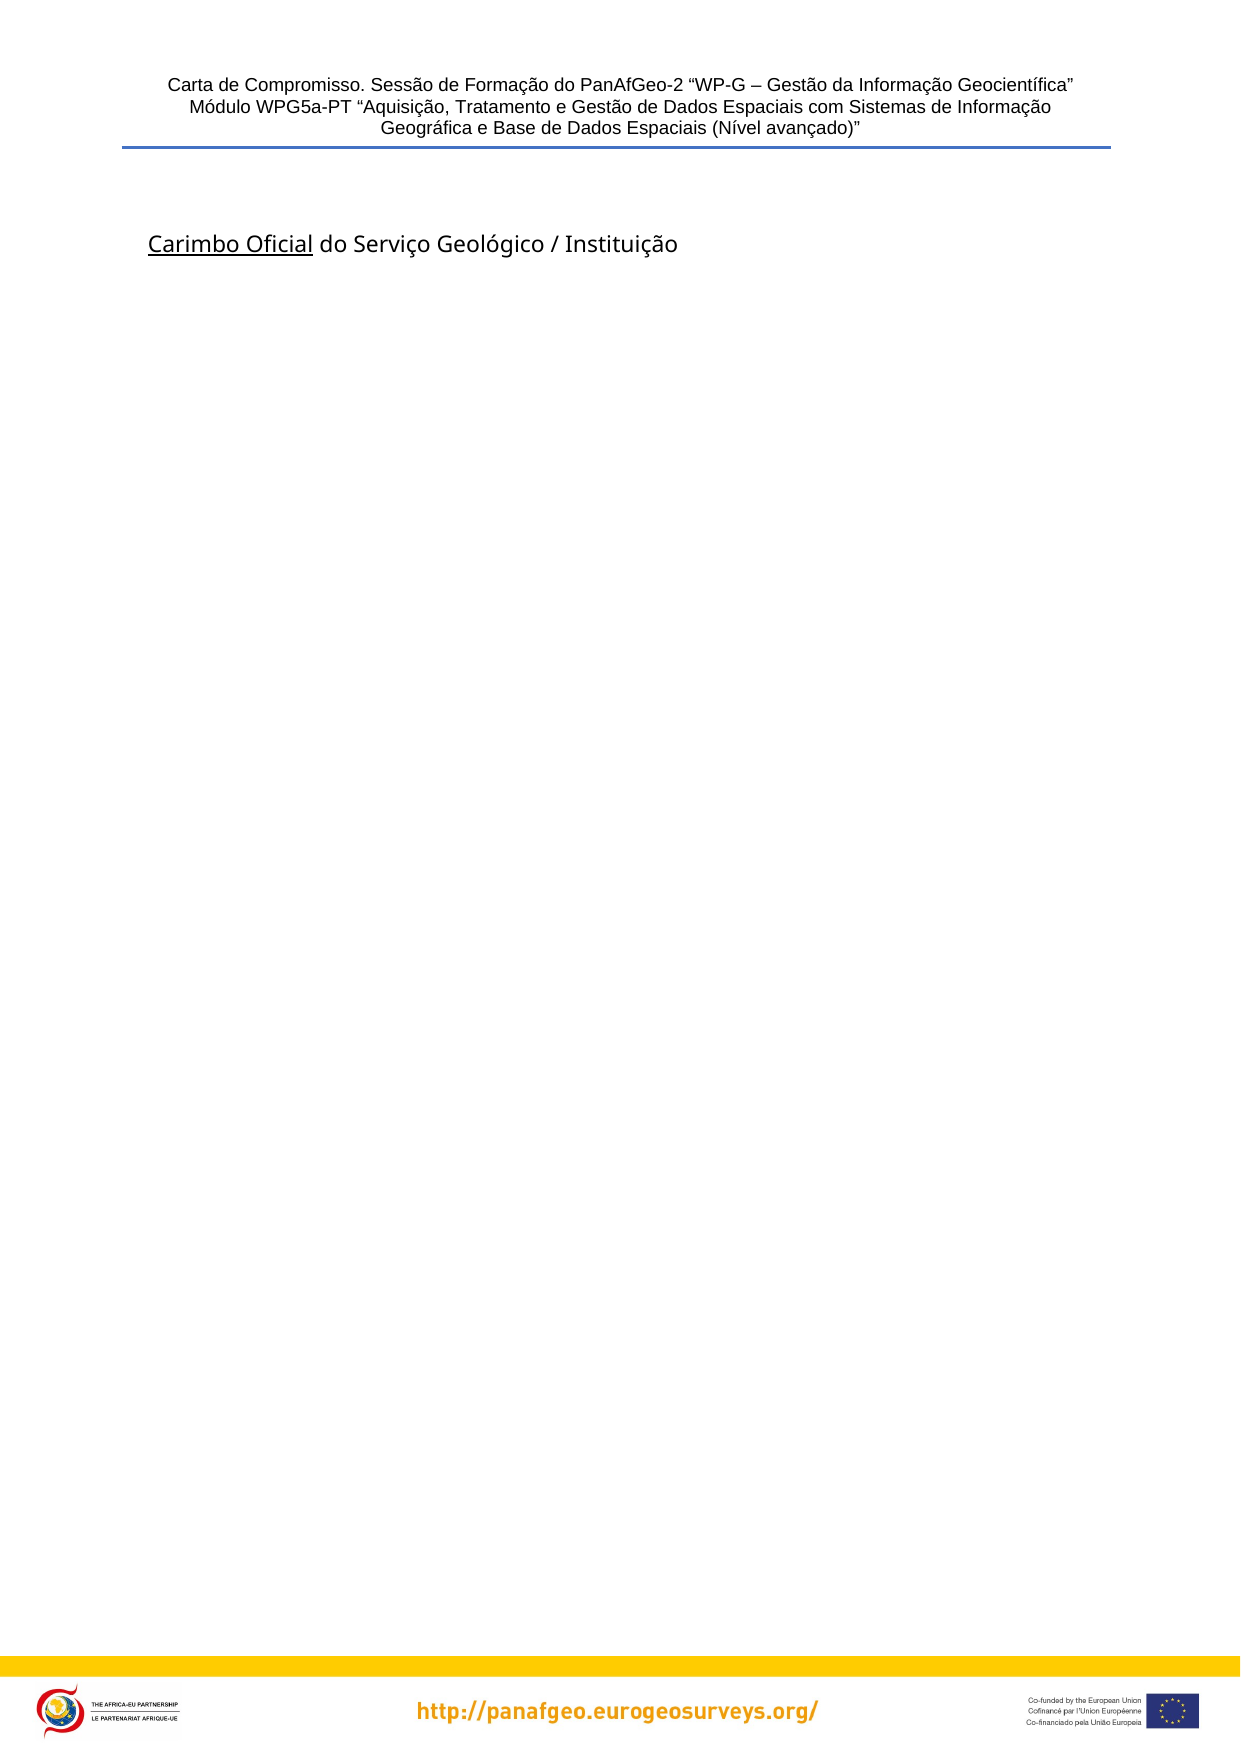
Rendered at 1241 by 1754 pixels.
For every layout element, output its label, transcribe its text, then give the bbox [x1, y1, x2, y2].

picture [0, 1656, 1241, 1753]
text Carimbo Oficial do Serviço Geológico / Instituição [148, 228, 1112, 259]
